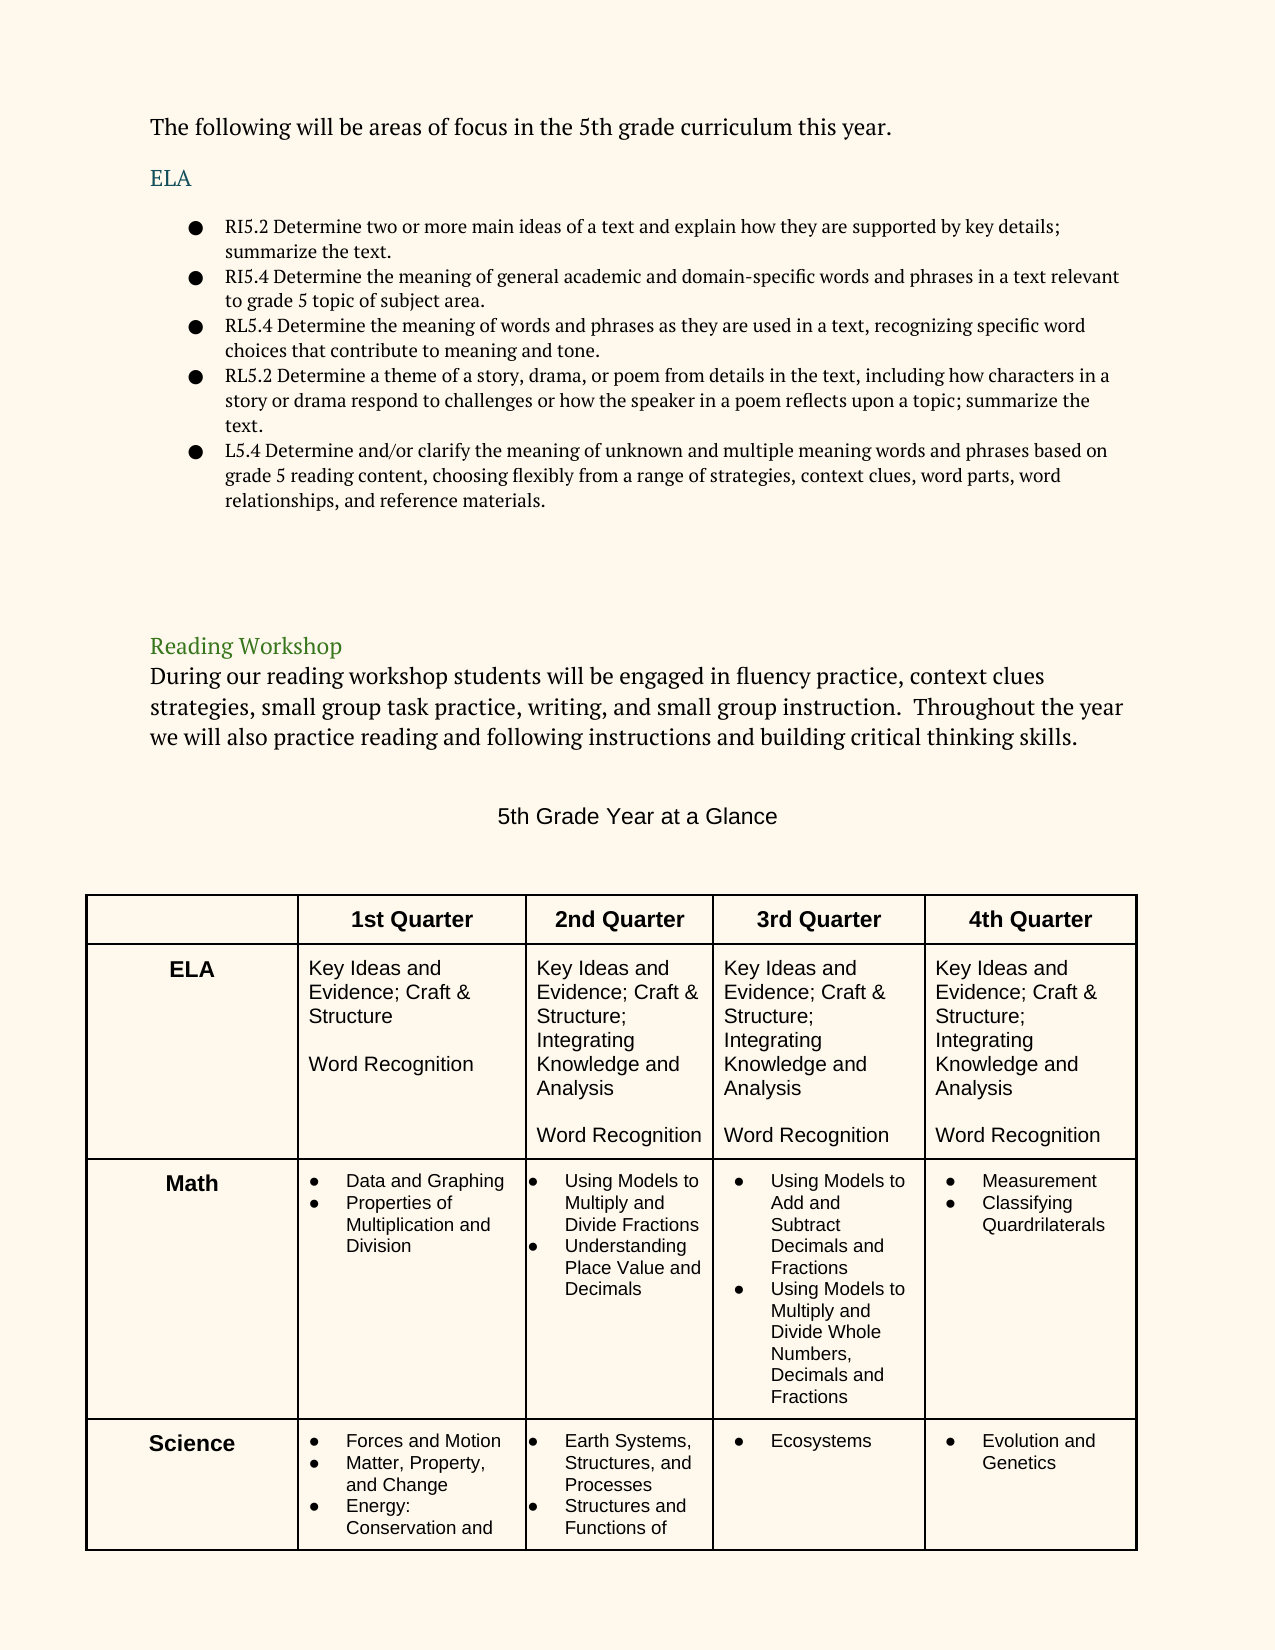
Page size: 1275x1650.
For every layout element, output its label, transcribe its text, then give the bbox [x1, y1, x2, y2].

table_header 4th Quarter [926, 896, 1135, 943]
table_cell Key Ideas and Evidence; Craft & Structure; Integrating Knowledge and Analysis Word Recognition [714, 945, 924, 1158]
table_cell Using Models to Multiply and Divide Fractions Understanding Place Value and Decimals [527, 1160, 712, 1418]
text Reading Workshop [150, 630, 1127, 661]
table_cell Data and Graphing Properties of Multiplication and Division [299, 1160, 525, 1418]
list RI5.4 Determine the meaning of general academic and domain-specific words and phrases in a text relevant to grade 5 topic of subject area. [187, 263, 1127, 313]
table_header 3rd Quarter [714, 896, 924, 943]
text The following will be areas of focus in the 5th grade curriculum this year. [150, 111, 1127, 142]
table_cell Science [88, 1420, 297, 1548]
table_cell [299, 1420, 525, 1548]
table_cell Math [88, 1160, 297, 1418]
table_header [88, 896, 297, 943]
table_cell Key Ideas and Evidence; Craft & Structure; Integrating Knowledge and Analysis Word Recognition [527, 945, 712, 1158]
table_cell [926, 1420, 1135, 1548]
text 5th Grade Year at a Glance [75, 803, 1200, 829]
table_cell Ecosystems [714, 1420, 924, 1548]
table_cell ELA [88, 945, 297, 1158]
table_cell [527, 1420, 712, 1548]
table_cell Key Ideas and Evidence; Craft & Structure Word Recognition [299, 945, 525, 1158]
table_cell Measurement Classifying Quardrilaterals [926, 1160, 1135, 1418]
text ELA [150, 162, 1127, 193]
list RL5.4 Determine the meaning of words and phrases as they are used in a text, recognizing specific word choices that contribute to meaning and tone. [187, 313, 1127, 363]
table_cell Using Models to Add and Subtract Decimals and Fractions Using Models to Multiply and Divide Whole Numbers, Decimals and Fractions [714, 1160, 924, 1418]
text During our reading workshop students will be engaged in fluency practice, context clues strategies, small group task practice, writing, and small group instruction. Throughout the year we will also practice reading and following instructions and building critical thinking skills. [150, 661, 1127, 752]
table_header 2nd Quarter [527, 896, 712, 943]
list RL5.2 Determine a theme of a story, drama, or poem from details in the text, including how characters in a story or drama respond to challenges or how the speaker in a poem reflects upon a topic; summarize the text. [187, 363, 1127, 438]
list RI5.2 Determine two or more main ideas of a text and explain how they are supported by key details; summarize the text. [187, 214, 1127, 263]
table_header 1st Quarter [299, 896, 525, 943]
list L5.4 Determine and/or clarify the meaning of unknown and multiple meaning words and phrases based on grade 5 reading content, choosing flexibly from a range of strategies, context clues, word parts, word relationships, and reference materials. [187, 438, 1127, 512]
table_cell Key Ideas and Evidence; Craft & Structure; Integrating Knowledge and Analysis Word Recognition [926, 945, 1135, 1158]
